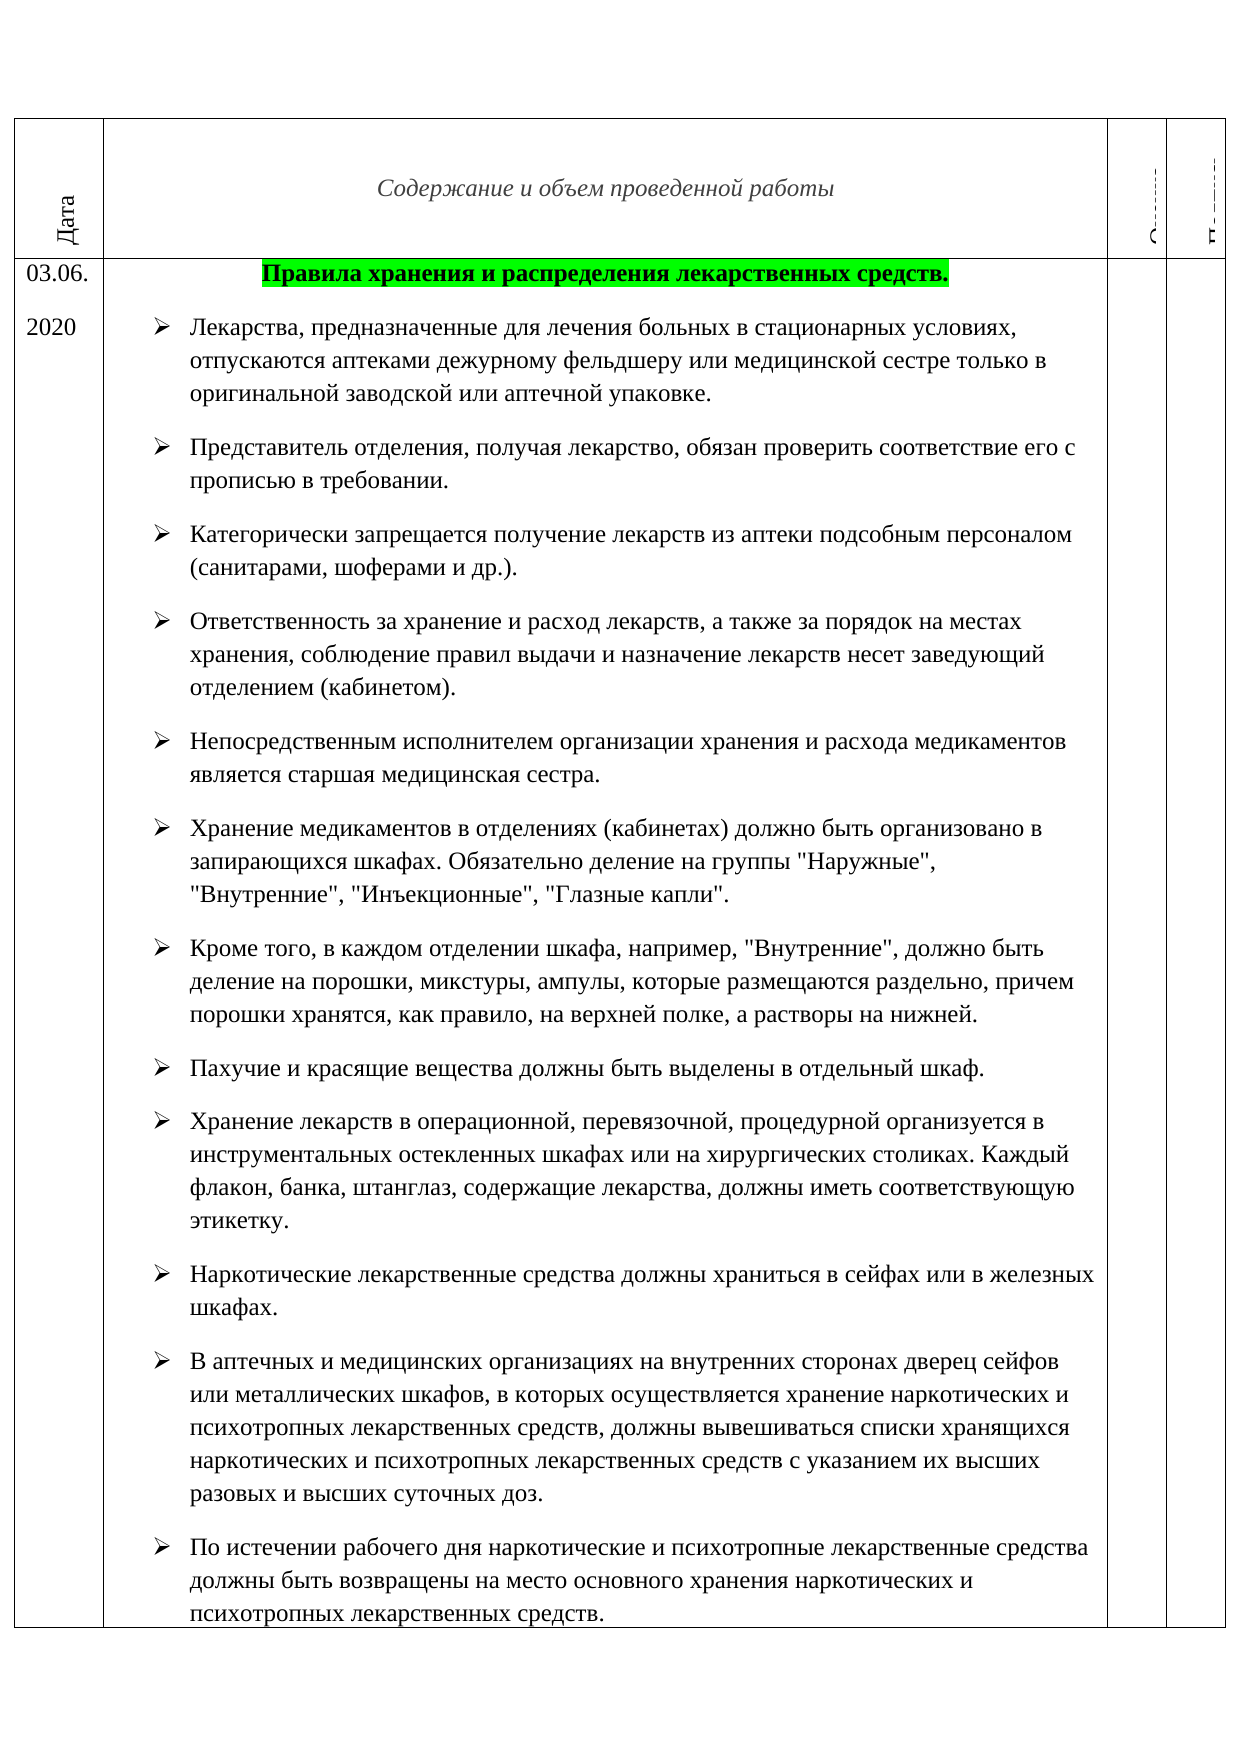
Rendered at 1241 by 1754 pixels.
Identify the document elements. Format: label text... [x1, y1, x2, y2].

table_header Дата [15, 119, 103, 257]
table_cell [1108, 259, 1166, 1627]
table_cell 03.06. 2020 [15, 259, 103, 1627]
table_header Подпись [1167, 119, 1225, 257]
table_header Оценка [1108, 119, 1166, 257]
table_cell [1167, 259, 1225, 1627]
table_header Содержание и объем проведенной работы [104, 119, 1107, 257]
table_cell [104, 259, 1107, 1627]
